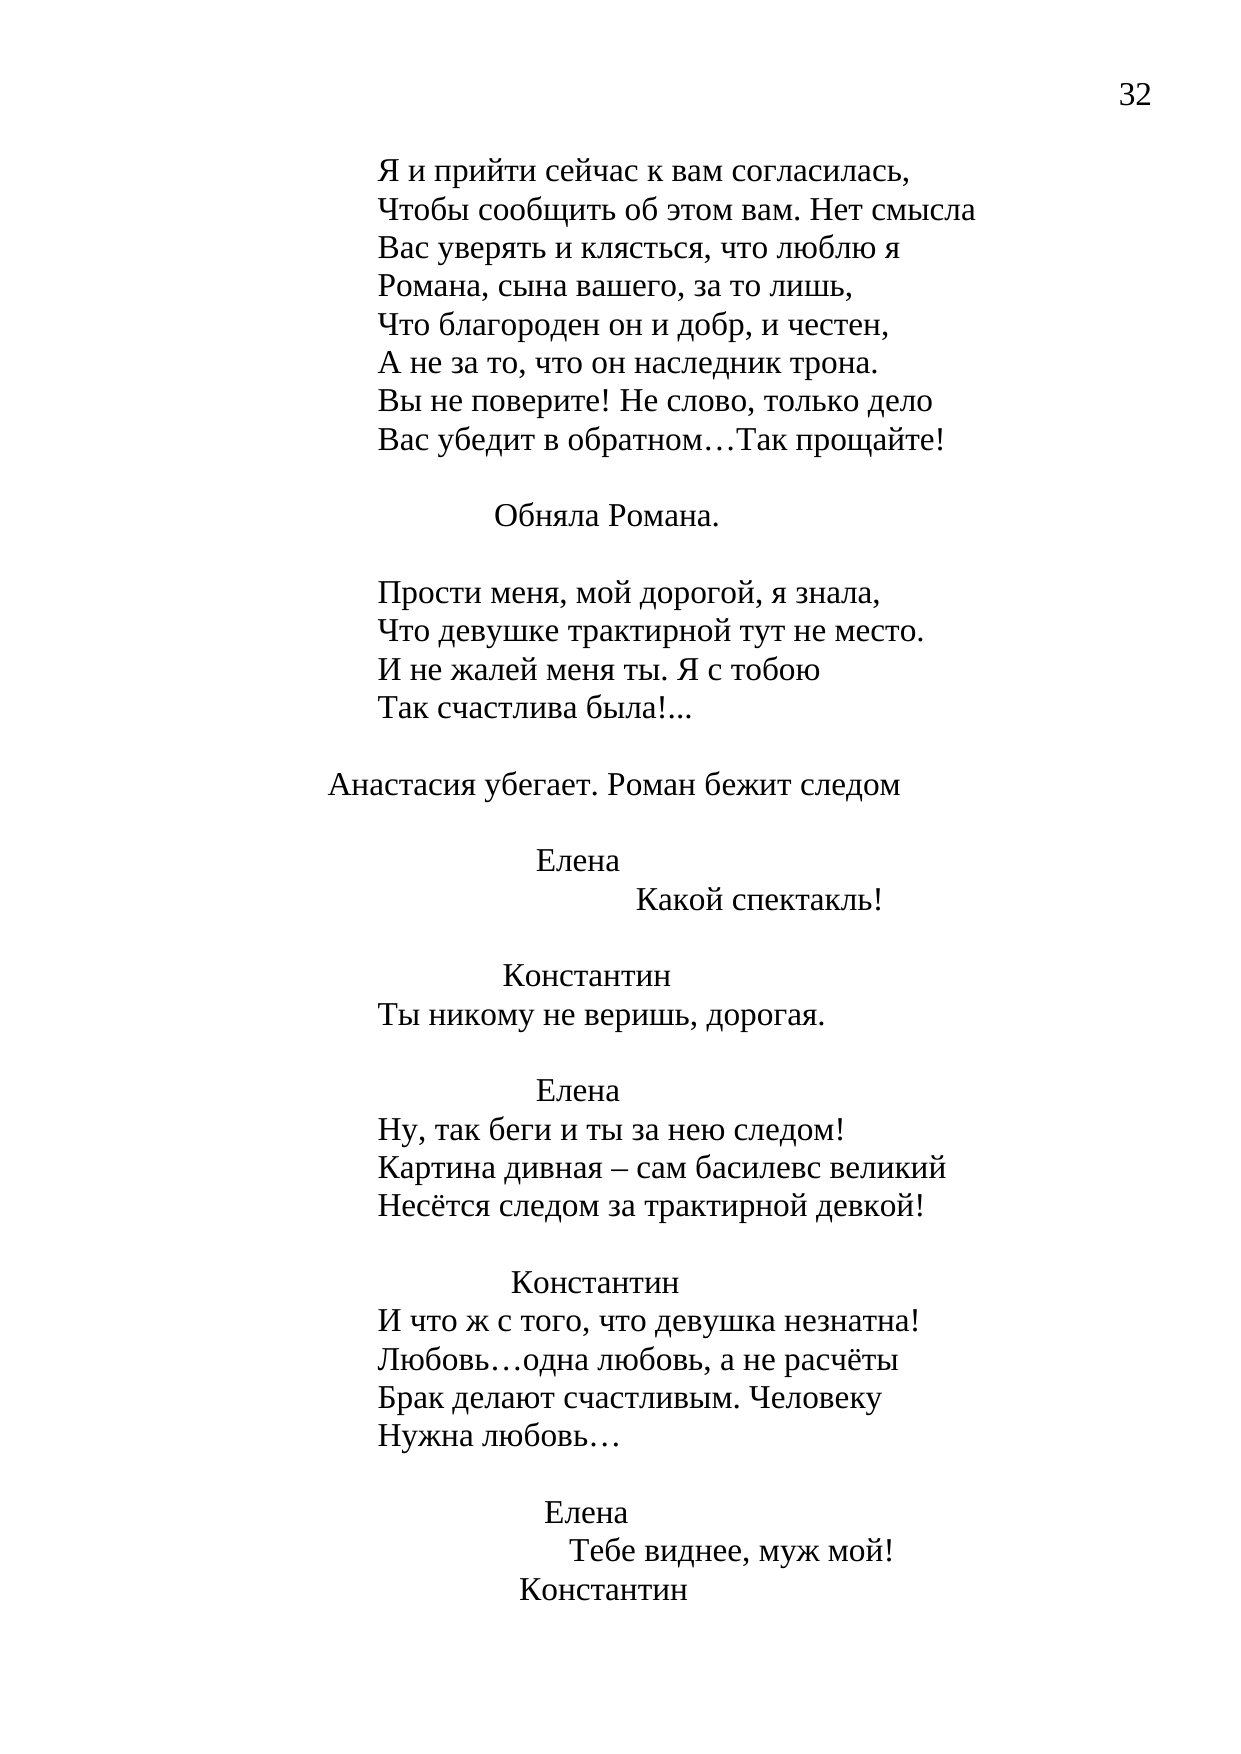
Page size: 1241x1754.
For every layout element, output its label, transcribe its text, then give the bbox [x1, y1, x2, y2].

text Что благороден он и добр, и честен, [177, 304, 1152, 342]
text И что ж с того, что девушка незнатна! [177, 1300, 1152, 1339]
text И не жалей меня ты. Я с тобою [177, 649, 1152, 687]
text Любовь…одна любовь, а не расчёты [177, 1339, 1152, 1377]
text Прости меня, мой дорогой, я знала, [177, 572, 1152, 610]
text Анастасия убегает. Роман бежит следом [177, 764, 1152, 802]
text Что девушке трактирной тут не место. [177, 610, 1152, 649]
text Романа, сына вашего, за то лишь, [177, 265, 1152, 304]
text Константин [177, 1569, 1152, 1607]
text Чтобы сообщить об этом вам. Нет смысла [177, 189, 1152, 227]
text Елена [177, 1492, 1152, 1530]
text Вас убедит в обратном…Так прощайте! [177, 419, 1152, 457]
text Так счастлива была!... [177, 687, 1152, 725]
text Вы не поверите! Не слово, только дело [177, 380, 1152, 419]
text Елена [177, 840, 1152, 879]
text Вас уверять и клясться, что люблю я [177, 227, 1152, 265]
text Какой спектакль! [177, 879, 1152, 917]
text Нужна любовь… [177, 1415, 1152, 1454]
text Ну, так беги и ты за нею следом! [177, 1109, 1152, 1147]
text Брак делают счастливым. Человеку [177, 1377, 1152, 1415]
text Картина дивная – сам басилевс великий [177, 1147, 1152, 1185]
text Тебе виднее, муж мой! [177, 1530, 1152, 1569]
text Константин [177, 1262, 1152, 1300]
text Я и прийти сейчас к вам согласилась, [177, 150, 1152, 189]
text Обняла Романа. [177, 495, 1152, 534]
text А не за то, что он наследник трона. [177, 342, 1152, 380]
text Елена [177, 1070, 1152, 1109]
text Константин [177, 955, 1152, 994]
text Ты никому не веришь, дорогая. [177, 994, 1152, 1032]
text Несётся следом за трактирной девкой! [177, 1185, 1152, 1224]
